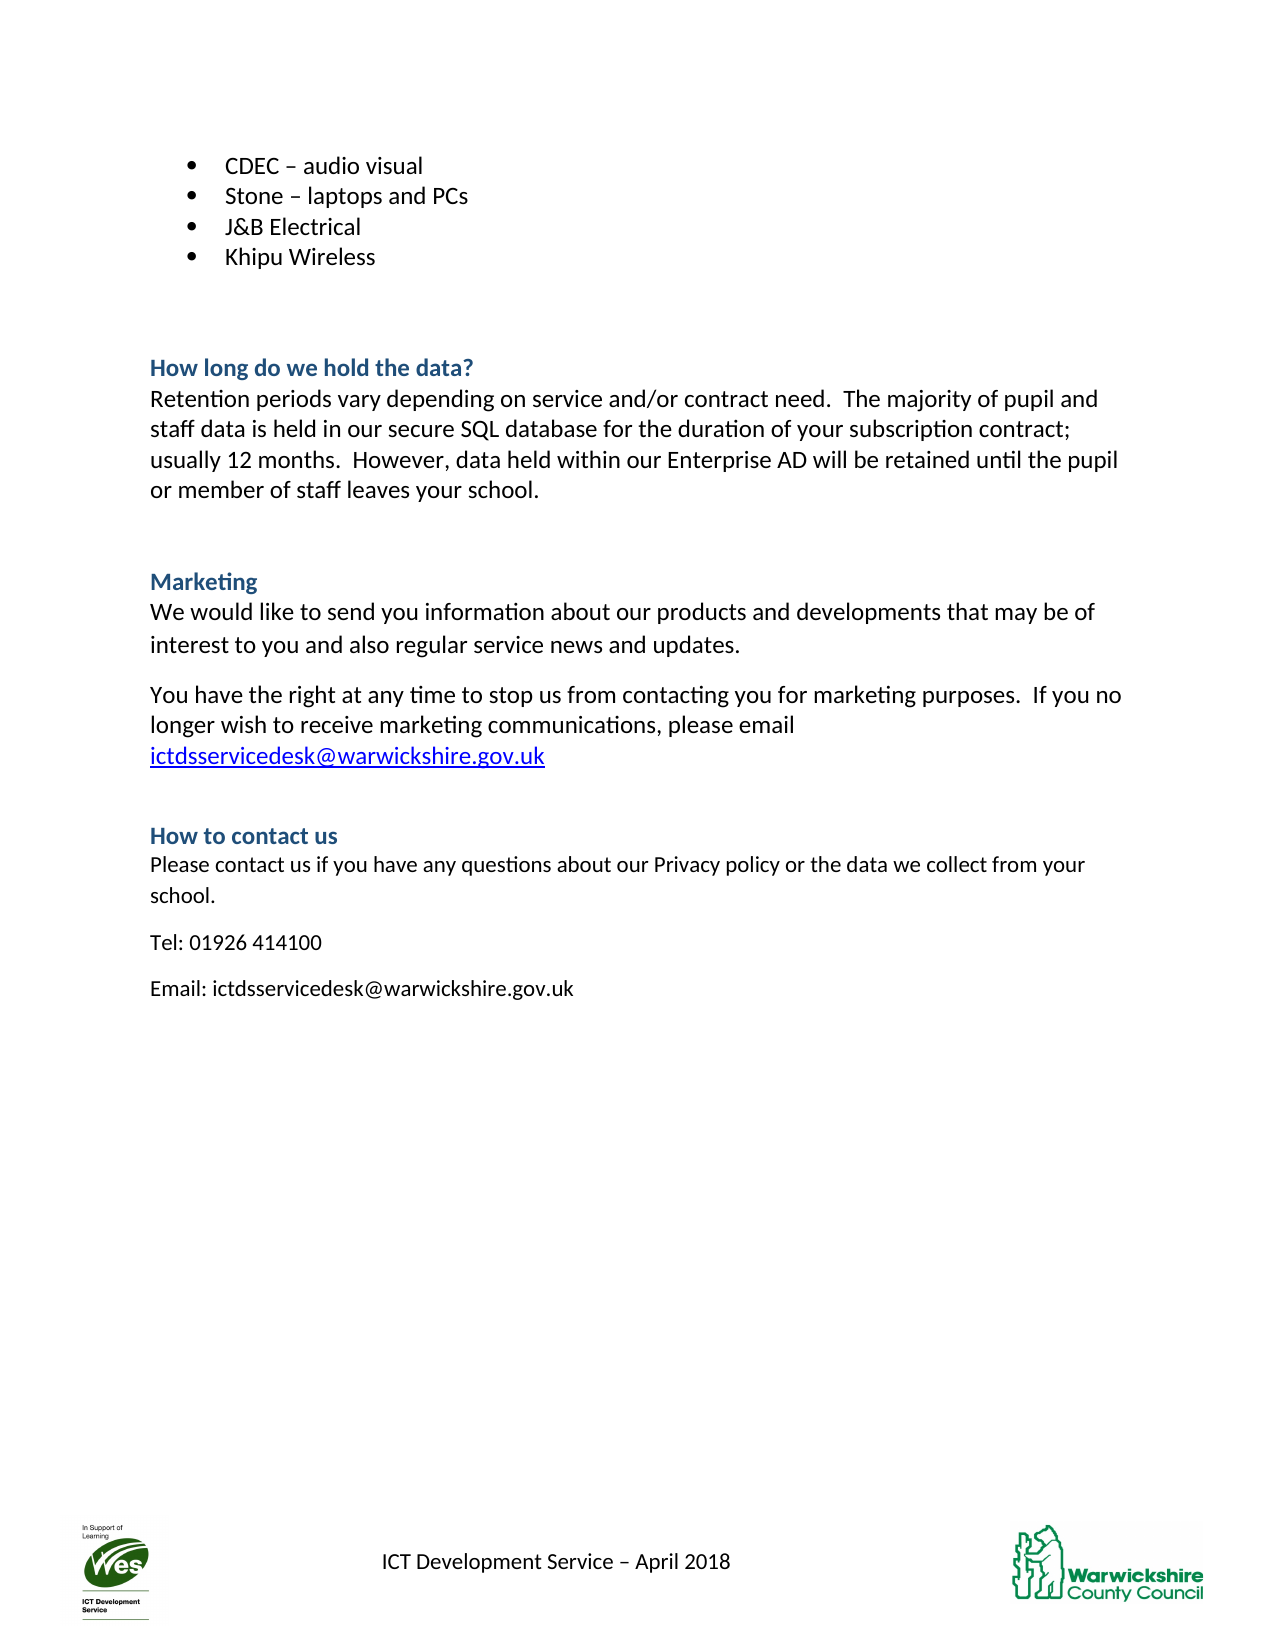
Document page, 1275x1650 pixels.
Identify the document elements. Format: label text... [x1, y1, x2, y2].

text Retention periods vary depending on service and/or contract need. The majority of pupil and staff data is held in our secure SQL database for the duration of your subscription contract; usually 12 months. However, data held within our Enterprise AD will be retained until the pupil or member of staff leaves your school. [150, 383, 1125, 505]
list J&B Electrical [187, 211, 1125, 242]
picture [59, 1515, 169, 1626]
text Email: ictdsservicedesk@warwickshire.gov.uk [150, 974, 1125, 1002]
picture [1009, 1521, 1203, 1604]
text How long do we hold the data? [150, 352, 1125, 383]
text Please contact us if you have any questions about our Privacy policy or the data we collect from your school. [150, 851, 1125, 909]
text How to contact us [150, 820, 1125, 851]
list Stone – laptops and PCs [187, 181, 1125, 211]
list CDEC – audio visual [187, 150, 1125, 181]
text Tel: 01926 414100 [150, 928, 1125, 956]
text Marketing [150, 566, 1125, 596]
list Khipu Wireless [187, 242, 1125, 272]
text You have the right at any time to stop us from contacting you for marketing purposes. If you no longer wish to receive marketing communications, please email ictdsservicedesk@warwickshire.gov.uk [150, 679, 1125, 770]
text We would like to send you information about our products and developments that may be of interest to you and also regular service news and updates. [150, 596, 1125, 660]
